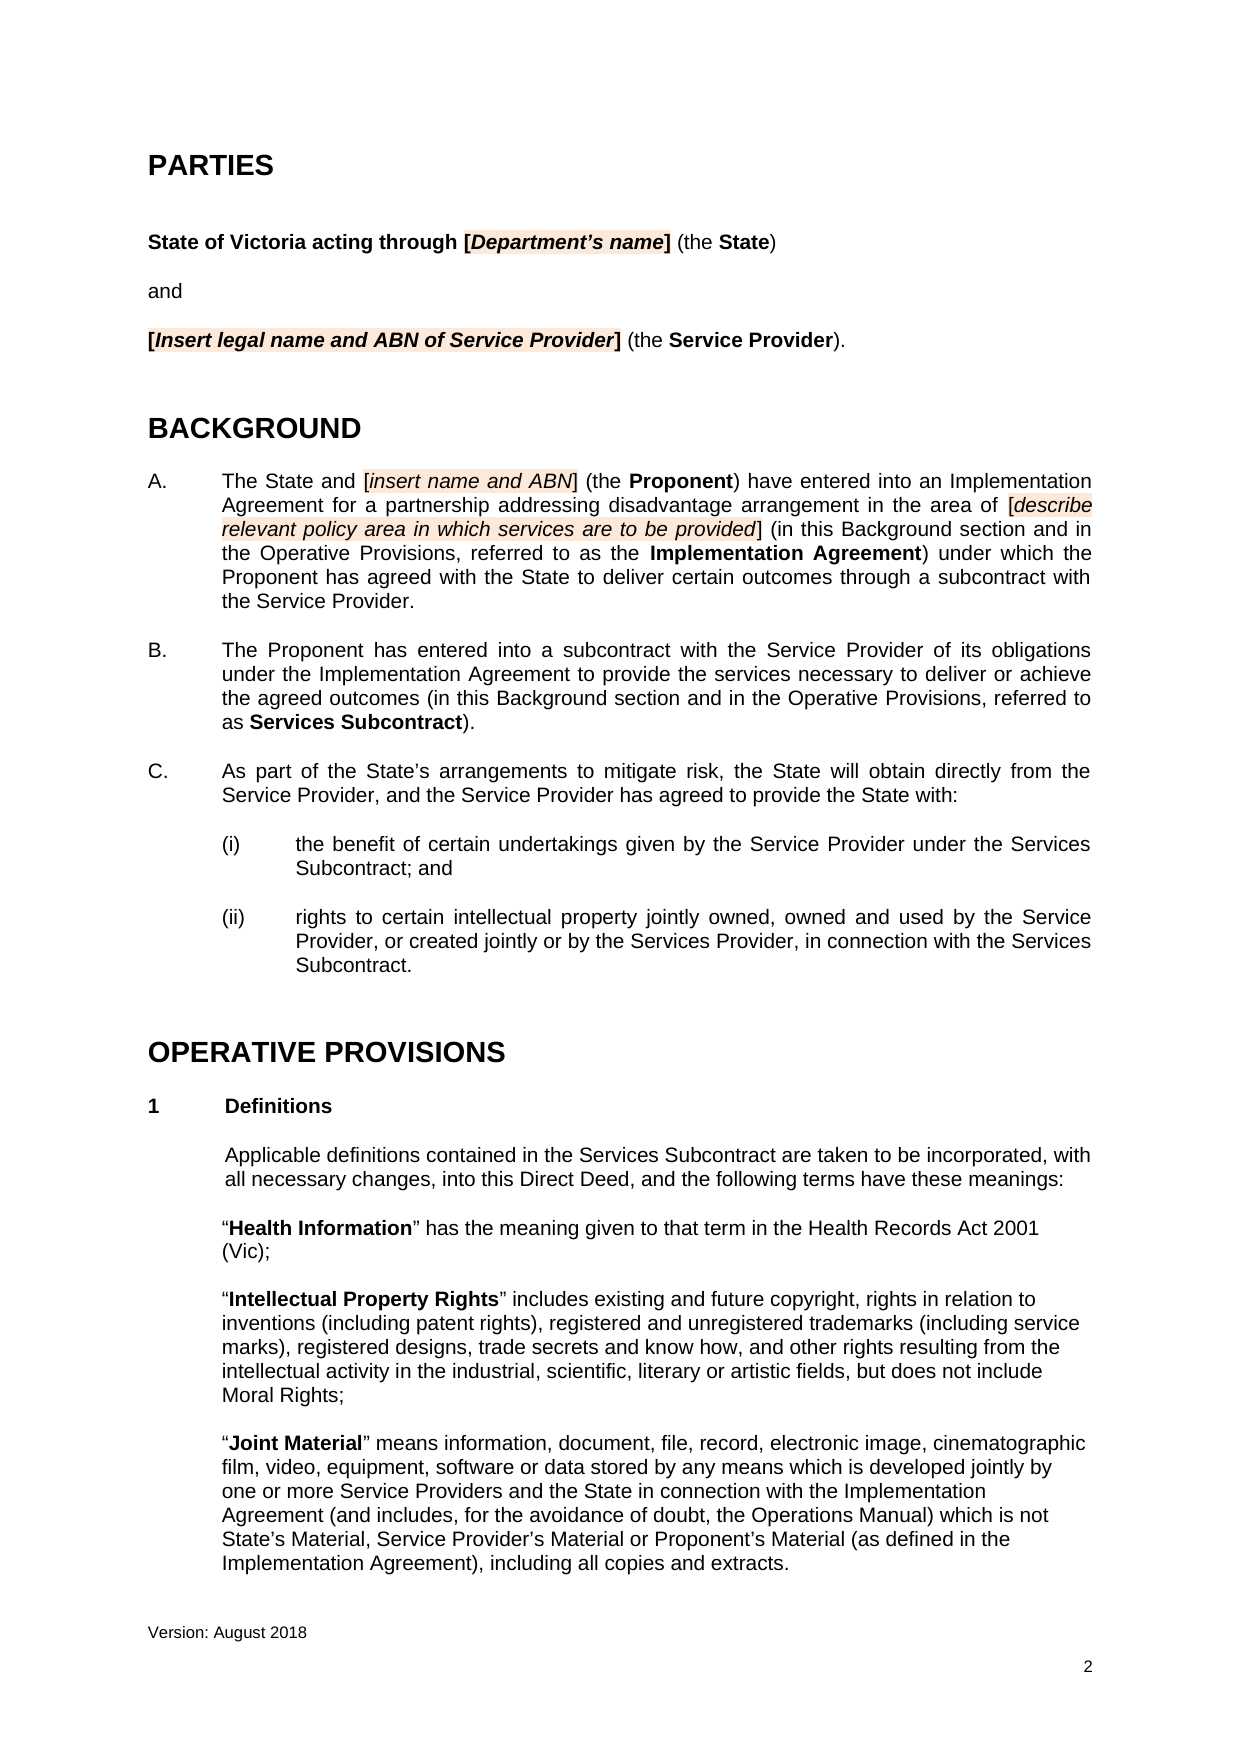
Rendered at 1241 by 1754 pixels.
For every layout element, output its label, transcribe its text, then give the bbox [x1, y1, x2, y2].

text and [148, 279, 1092, 303]
subtitle BACKGROUND [148, 377, 1092, 444]
text (ii) rights to certain intellectual property jointly owned, owned and used by the Service Provider, or created jointly or by the Services Provider, in connection with the Services Subcontract. [222, 904, 1092, 976]
text B. The Proponent has entered into a subcontract with the Service Provider of its obligations under the Implementation Agreement to provide the services necessary to deliver or achieve the agreed outcomes (in this Background section and in the Operative Provisions, referred to as Services Subcontract). [148, 638, 1092, 734]
text “Health Information” has the meaning given to that term in the Health Records Act 2001 (Vic); [222, 1215, 1092, 1263]
text Applicable definitions contained in the Services Subcontract are taken to be incorporated, with all necessary changes, into this Direct Deed, and the following terms have these meanings: [224, 1142, 1092, 1190]
text [Insert legal name and ABN of Service Provider] (the Service Provider). [621, 328, 1092, 352]
text “Intellectual Property Rights” includes existing and future copyright, rights in relation to inventions (including patent rights), registered and unregistered trademarks (including service marks), registered designs, trade secrets and know how, and other rights resulting from the intellectual activity in the industrial, scientific, literary or artistic fields, but does not include Moral Rights; [222, 1287, 1092, 1407]
text “Joint Material” means information, document, file, record, electronic image, cinematographic film, video, equipment, software or data stored by any means which is developed jointly by one or more Service Providers and the State in connection with the Implementation Agreement (and includes, for the avoidance of doubt, the Operations Manual) which is not State’s Material, Service Provider’s Material or Proponent’s Material (as defined in the Implementation Agreement), including all copies and extracts. [222, 1431, 1092, 1575]
text A. The State and [insert name and ABN] (the Proponent) have entered into an Implementation Agreement for a partnership addressing disadvantage arrangement in the area of [describe relevant policy area in which services are to be provided] (in this Background section and in the Operative Provisions, referred to as the Implementation Agreement) under which the Proponent has agreed with the State to deliver certain outcomes through a subcontract with the Service Provider. [148, 469, 1092, 613]
text C. As part of the State’s arrangements to mitigate risk, the State will obtain directly from the Service Provider, and the Service Provider has agreed to provide the State with: [148, 759, 1092, 807]
text (i) the benefit of certain undertakings given by the Service Provider under the Services Subcontract; and [222, 832, 1092, 879]
subtitle Definitions [148, 1093, 1092, 1117]
subtitle PARTIES [148, 148, 1092, 181]
subtitle OPERATIVE PROVISIONS [148, 1001, 1092, 1068]
text State of Victoria acting through [Department’s name] (the State) [148, 206, 1092, 254]
